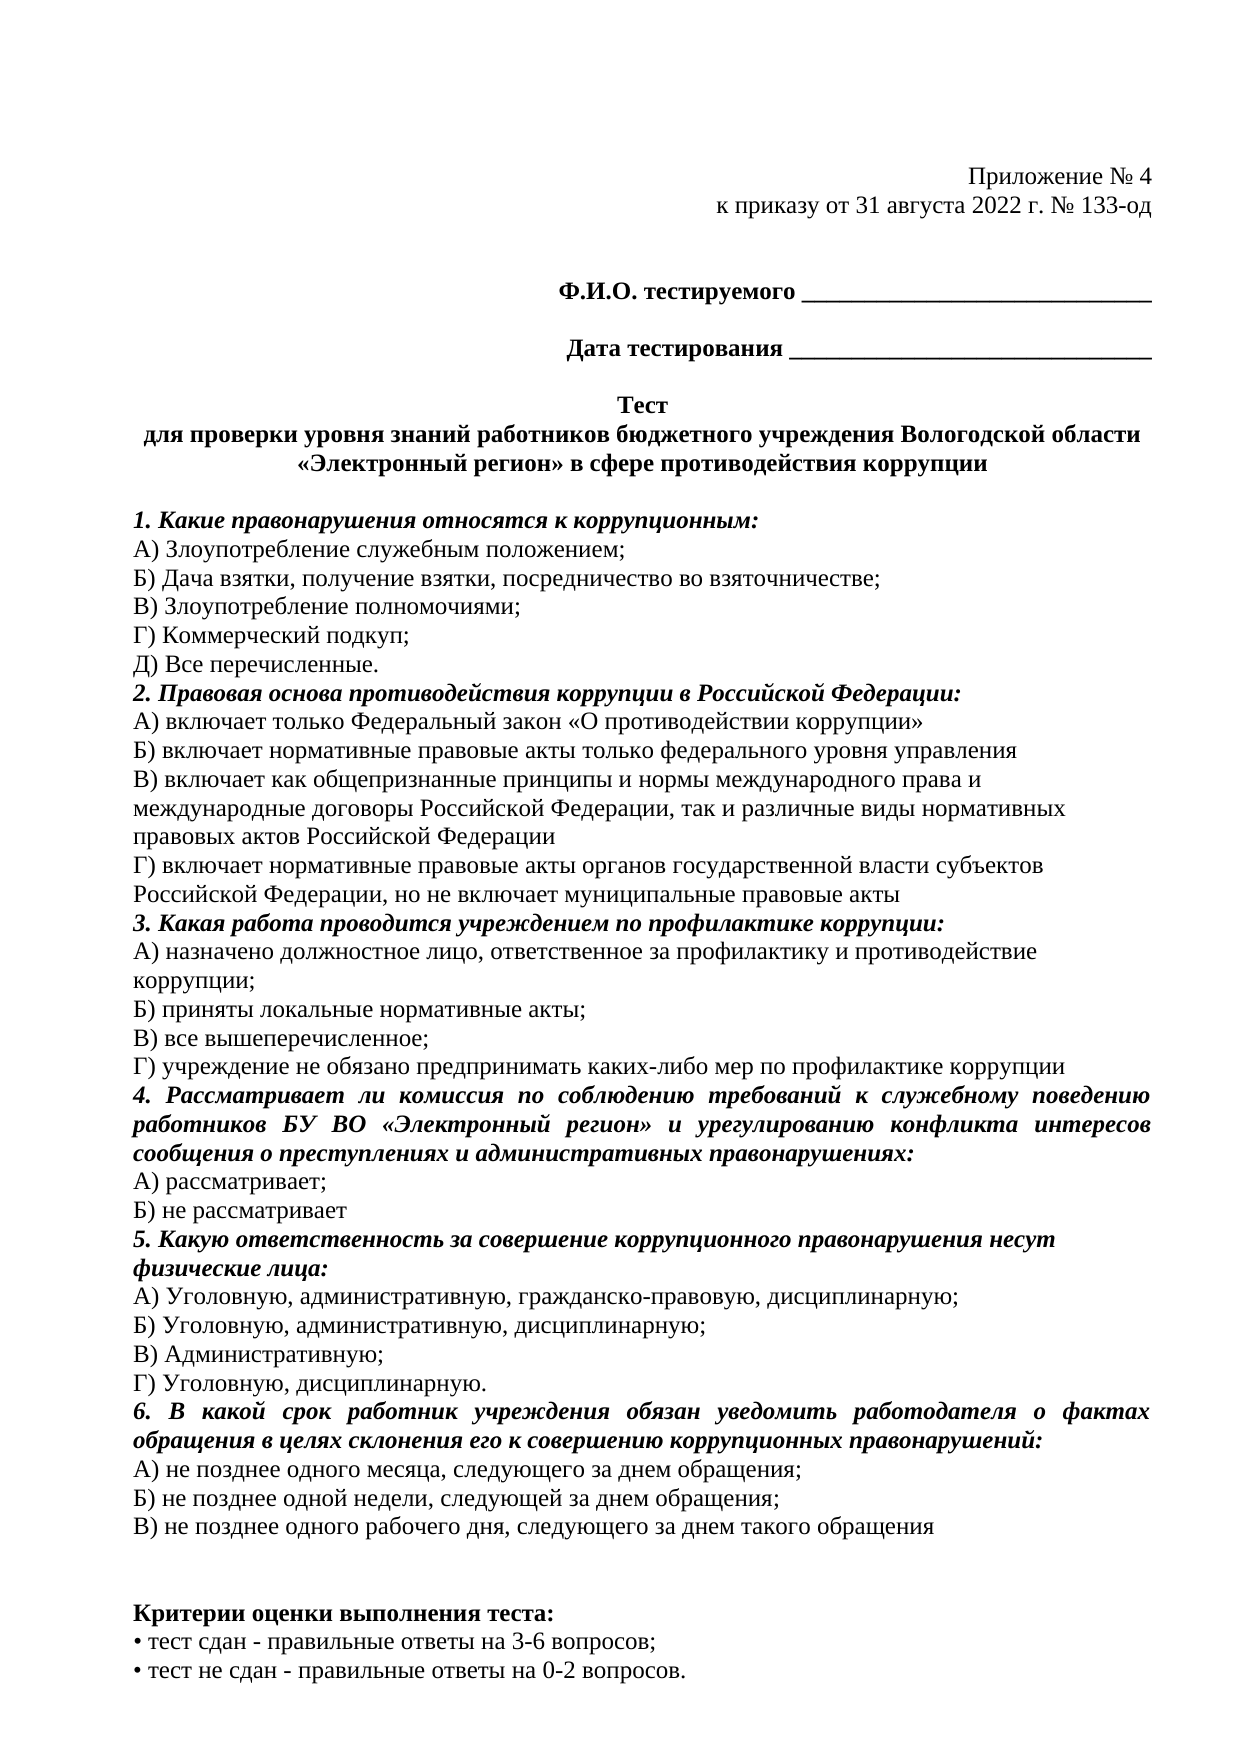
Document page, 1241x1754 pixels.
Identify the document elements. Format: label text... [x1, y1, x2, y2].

text Г) учреждение не обязано предпринимать каких-либо мер по профилактике коррупции [133, 1051, 1152, 1080]
text для проверки уровня знаний работников бюджетного учреждения Вологодской области «Электронный регион» в сфере противодействия коррупции [133, 419, 1152, 476]
text B) Злоупотребление полномочиями; [133, 591, 1152, 620]
text А) рассматривает; [133, 1166, 1152, 1195]
text • тест сдан - правильные ответы на 3-6 вопросов; [133, 1626, 1152, 1655]
text А) назначено должностное лицо, ответственное за профилактику и противодействие коррупции; [133, 936, 1152, 994]
text 2. Правовая основа противодействия коррупции в Российской Федерации: [133, 678, 1152, 706]
text 1. Какие правонарушения относятся к коррупционным: [133, 505, 1152, 534]
text Б) не позднее одной недели, следующей за днем обращения; [133, 1483, 1152, 1511]
text Б) Уголовную, административную, дисциплинарную; [133, 1310, 1152, 1339]
text Г) Коммерческий подкуп; [133, 620, 1152, 649]
text Д) Все перечисленные. [133, 649, 1152, 678]
text А) включает только Федеральный закон «О противодействии коррупции» [133, 706, 1152, 735]
text Критерии оценки выполнения теста: [133, 1598, 1152, 1626]
text Г) Уголовную, дисциплинарную. [133, 1368, 1152, 1396]
text A) не позднее одного месяца, следующего за днем обращения; [133, 1454, 1152, 1483]
text A) Уголовную, административную, гражданско-правовую, дисциплинарную; [133, 1281, 1152, 1310]
text Б) приняты локальные нормативные акты; [133, 994, 1152, 1023]
text В) все вышеперечисленное; [133, 1023, 1152, 1051]
text Тест [133, 390, 1152, 419]
text Дата тестирования _____________________________ [133, 333, 1152, 362]
text Приложение № 4 [605, 161, 1152, 190]
text 3. Какая работа проводится учреждением по профилактике коррупции: [133, 908, 1152, 936]
text 6. В какой срок работник учреждения обязан уведомить работодателя о фактах обращения в целях склонения его к совершению коррупционных правонарушений: [133, 1396, 1152, 1454]
text Б) включает нормативные правовые акты только федерального уровня управления [133, 735, 1152, 764]
text 4. Рассматривает ли комиссия по соблюдению требований к служебному поведению работников БУ ВО «Электронный регион» и урегулированию конфликта интересов сообщения о преступлениях и административных правонарушениях: [133, 1080, 1152, 1166]
text Б) не рассматривает [133, 1195, 1152, 1224]
text В) включает как общепризнанные принципы и нормы международного права и международные договоры Российской Федерации, так и различные виды нормативных правовых актов Российской Федерации [133, 764, 1152, 850]
text Б) Дача взятки, получение взятки, посредничество во взяточничестве; [133, 563, 1152, 591]
text A) Злоупотребление служебным положением; [133, 534, 1152, 563]
text • тест не сдан - правильные ответы на 0-2 вопросов. [133, 1655, 1152, 1684]
text к приказу от 31 августа 2022 г. № 133-од [605, 190, 1152, 218]
text 5. Какую ответственность за совершение коррупционного правонарушения несут физические лица: [133, 1224, 1152, 1281]
text B) не позднее одного рабочего дня, следующего за днем такого обращения [133, 1511, 1152, 1540]
text B) Административную; [133, 1339, 1152, 1368]
text Ф.И.О. тестируемого ____________________________ [133, 276, 1152, 305]
text Г) включает нормативные правовые акты органов государственной власти субъектов Российской Федерации, но не включает муниципальные правовые акты [133, 850, 1152, 908]
